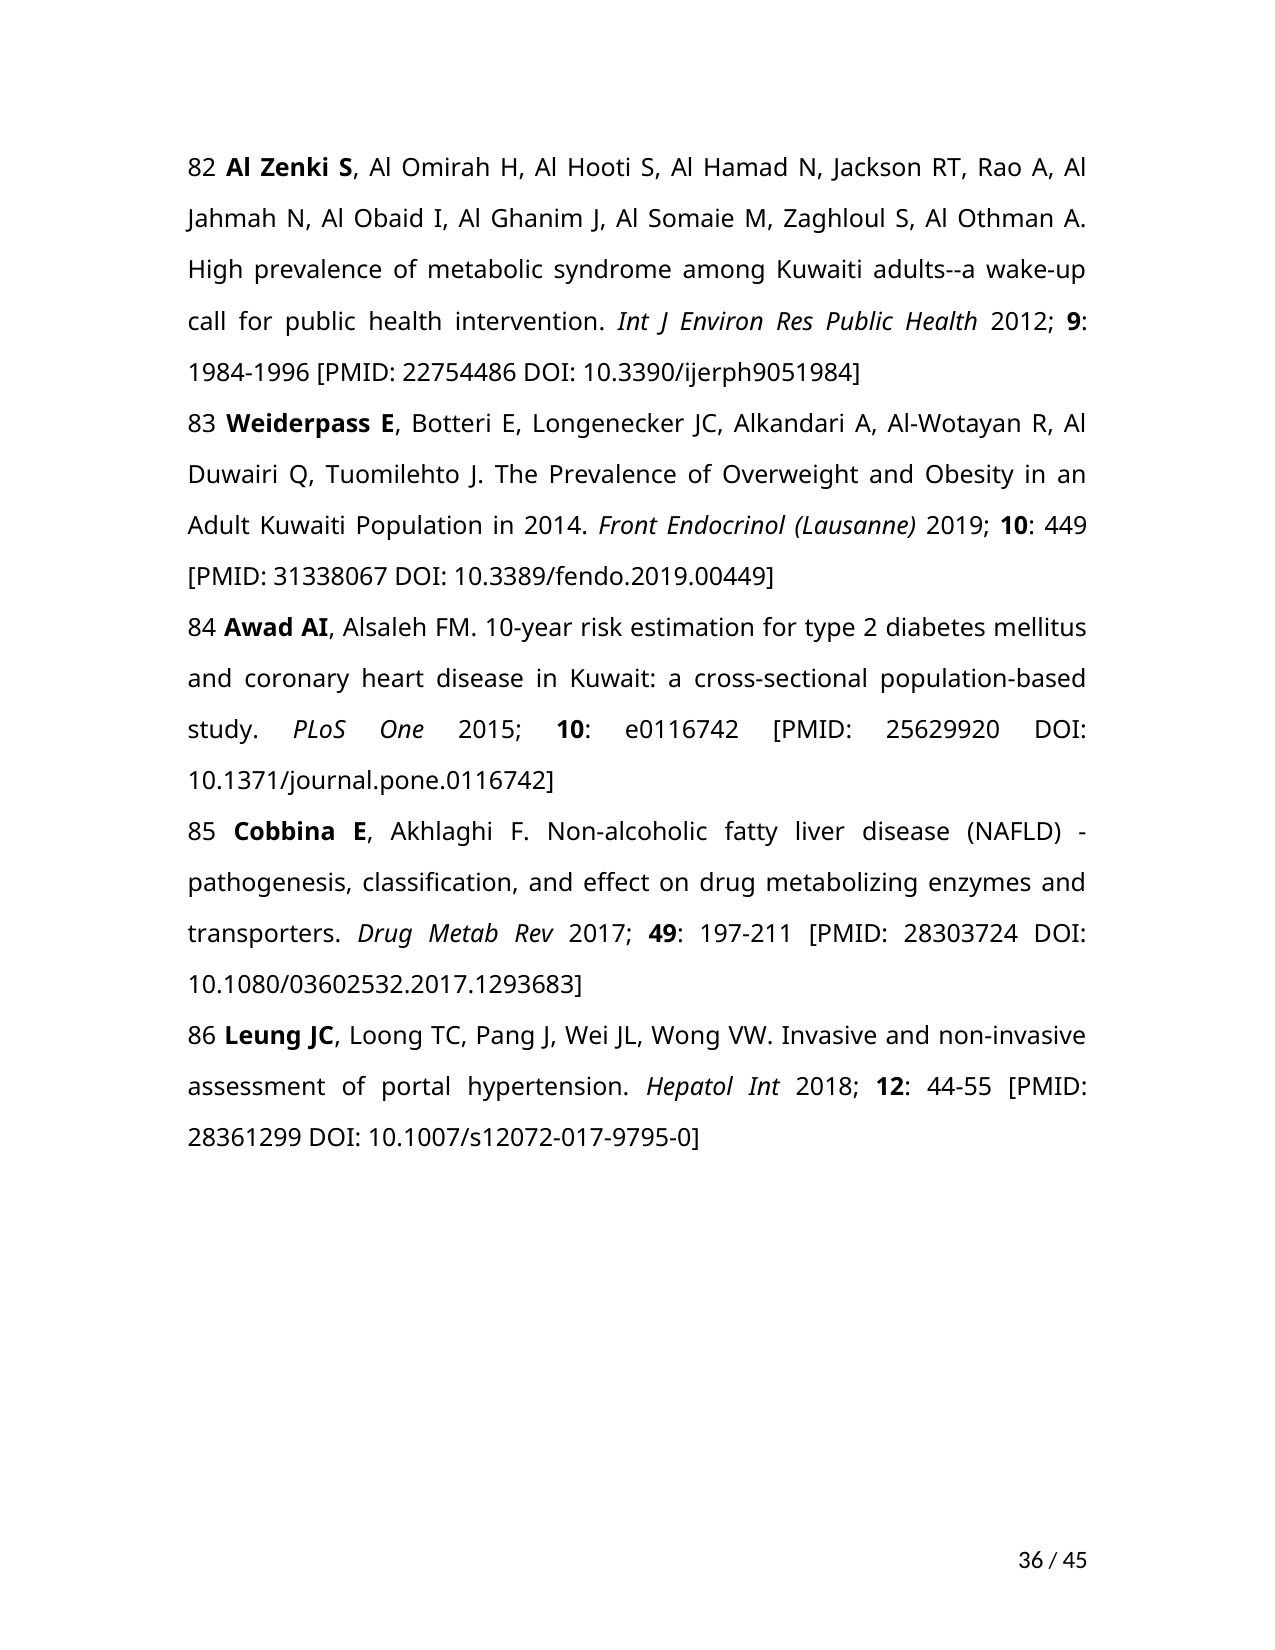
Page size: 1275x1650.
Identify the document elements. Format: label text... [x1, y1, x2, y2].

text 84 Awad AI, Alsaleh FM. 10-year risk estimation for type 2 diabetes mellitus and coronary heart disease in Kuwait: a cross-sectional population-based study. PLoS One 2015; 10: e0116742 [PMID: 25629920 DOI: 10.1371/journal.pone.0116742] [187, 609, 1087, 797]
text 82 Al Zenki S, Al Omirah H, Al Hooti S, Al Hamad N, Jackson RT, Rao A, Al Jahmah N, Al Obaid I, Al Ghanim J, Al Somaie M, Zaghloul S, Al Othman A. High prevalence of metabolic syndrome among Kuwaiti adults--a wake-up call for public health intervention. Int J Environ Res Public Health 2012; 9: 1984-1996 [PMID: 22754486 DOI: 10.3390/ijerph9051984] [187, 150, 1087, 388]
text 85 Cobbina E, Akhlaghi F. Non-alcoholic fatty liver disease (NAFLD) - pathogenesis, classification, and effect on drug metabolizing enzymes and transporters. Drug Metab Rev 2017; 49: 197-211 [PMID: 28303724 DOI: 10.1080/03602532.2017.1293683] [187, 813, 1087, 1001]
text 83 Weiderpass E, Botteri E, Longenecker JC, Alkandari A, Al-Wotayan R, Al Duwairi Q, Tuomilehto J. The Prevalence of Overweight and Obesity in an Adult Kuwaiti Population in 2014. Front Endocrinol (Lausanne) 2019; 10: 449 [PMID: 31338067 DOI: 10.3389/fendo.2019.00449] [187, 405, 1087, 592]
text 86 Leung JC, Loong TC, Pang J, Wei JL, Wong VW. Invasive and non-invasive assessment of portal hypertension. Hepatol Int 2018; 12: 44-55 [PMID: 28361299 DOI: 10.1007/s12072-017-9795-0] [187, 1018, 1087, 1154]
